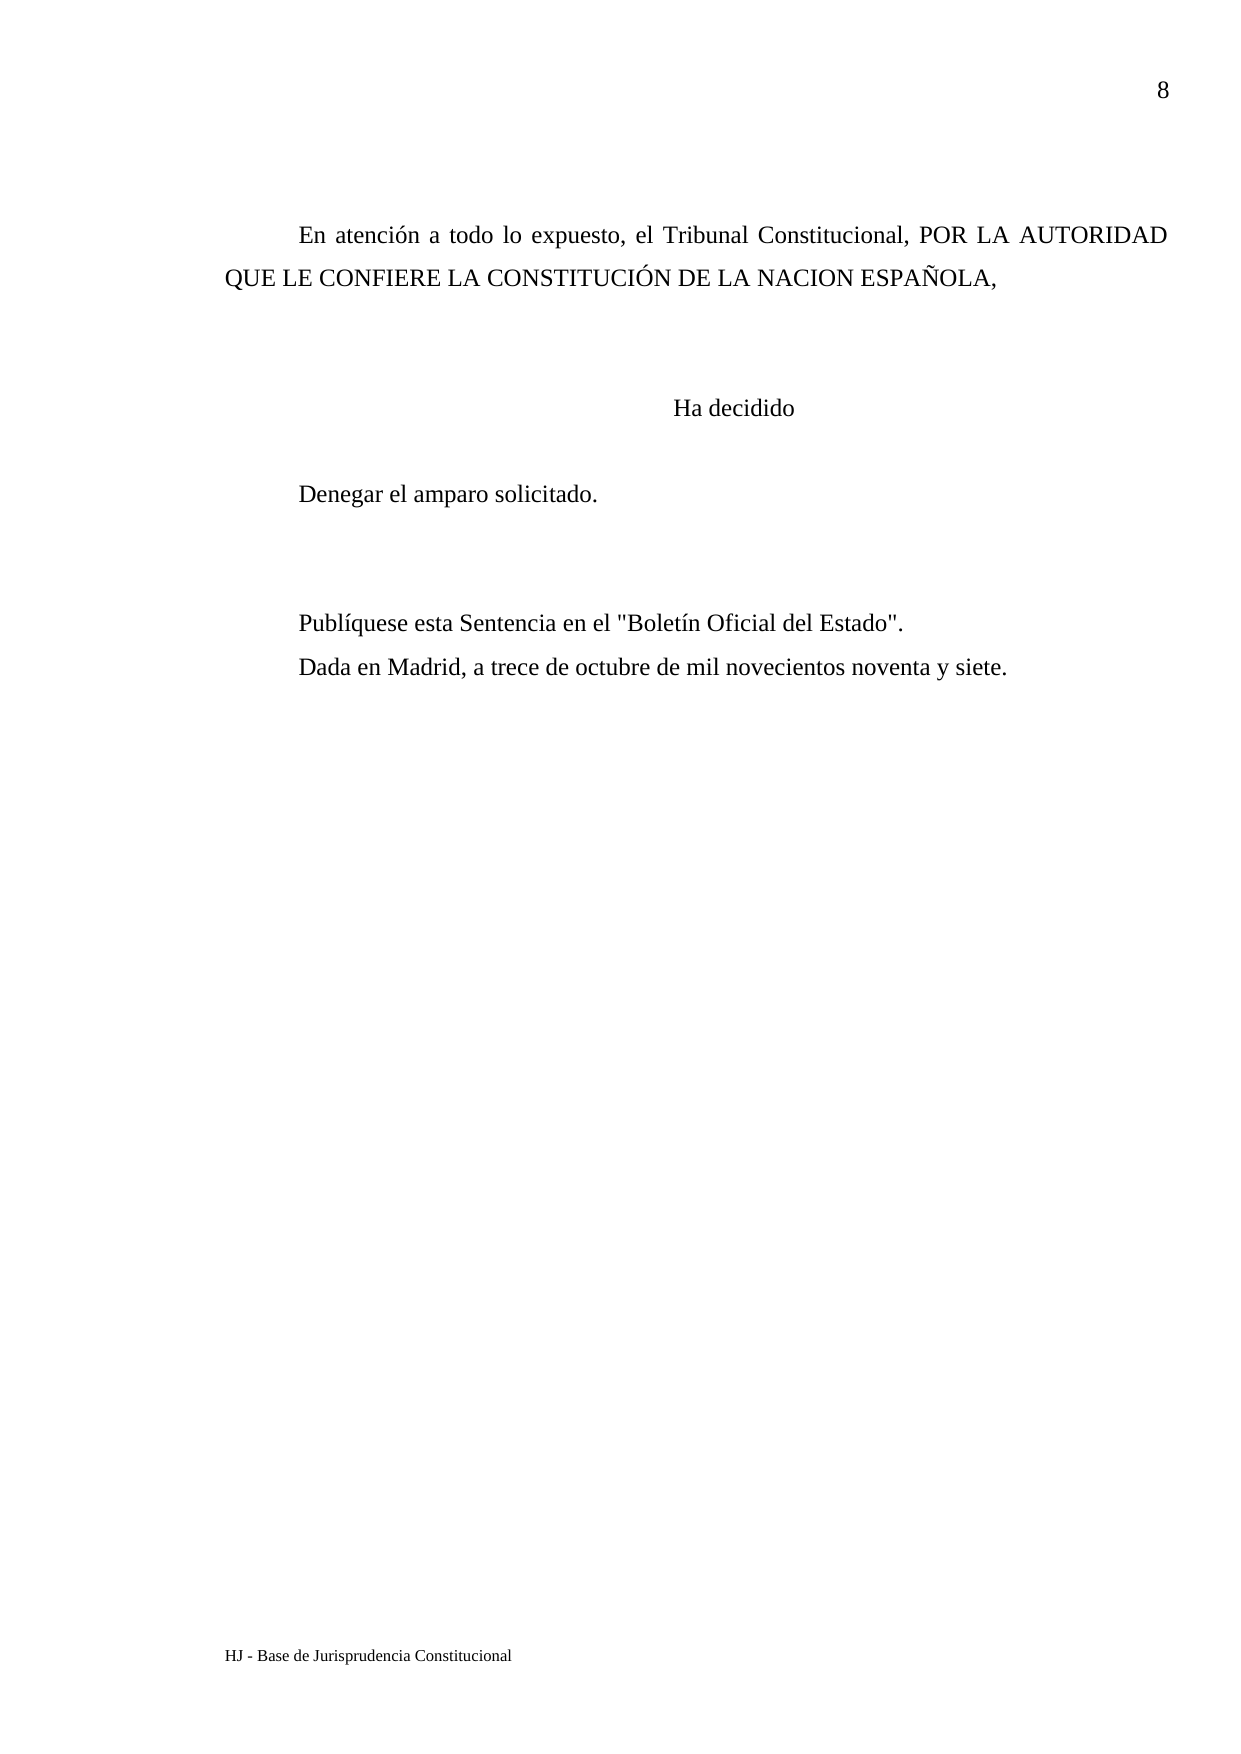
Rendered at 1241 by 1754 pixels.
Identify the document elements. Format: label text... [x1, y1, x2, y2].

text Dada en Madrid, a trece de octubre de mil novecientos noventa y siete. [224, 652, 1169, 680]
text Ha decidido [224, 393, 1169, 422]
text En atención a todo lo expuesto, el Tribunal Constitucional, POR LA AUTORIDAD QUE LE CONFIERE LA CONSTITUCIÓN DE LA NACION ESPAÑOLA, [224, 220, 1169, 292]
text Denegar el amparo solicitado. [224, 479, 1169, 508]
text Publíquese esta Sentencia en el "Boletín Oficial del Estado". [224, 608, 1169, 637]
